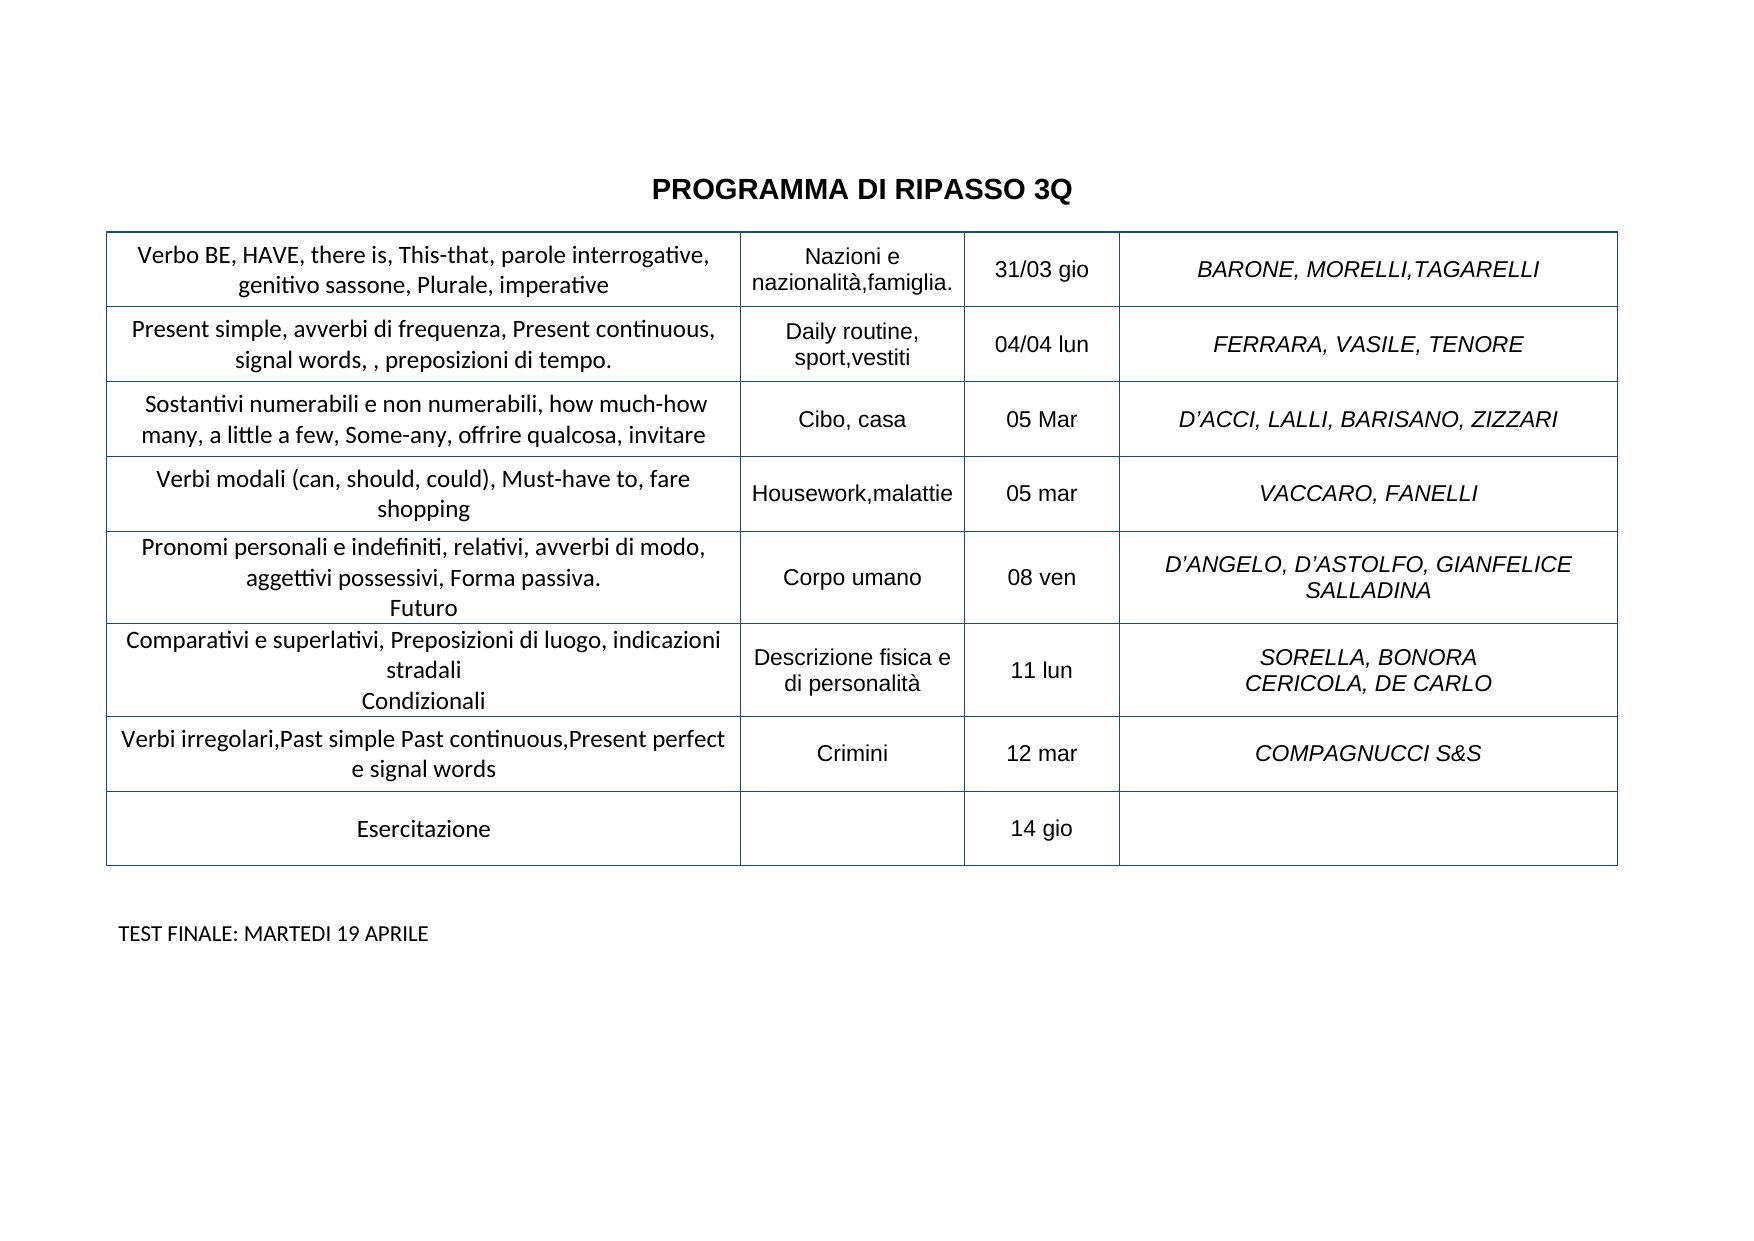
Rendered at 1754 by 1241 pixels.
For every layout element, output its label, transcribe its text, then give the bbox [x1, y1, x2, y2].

table_cell COMPAGNUCCI S&S [1120, 717, 1617, 791]
table_cell [741, 792, 964, 865]
table_cell Cibo, casa [741, 382, 964, 456]
table_cell Esercitazione [107, 792, 740, 865]
table_cell 04/04 lun [965, 307, 1119, 381]
table_cell VACCARO, FANELLI [1120, 457, 1617, 531]
table_cell Pronomi personali e indefiniti, relativi, avverbi di modo, aggettivi possessivi, Forma passiva. Futuro [107, 532, 740, 623]
table_cell SORELLA, BONORA CERICOLA, DE CARLO [1120, 624, 1617, 716]
table_header Verbo BE, HAVE, there is, This-that, parole interrogative, genitivo sassone, Plurale, imperative [107, 233, 740, 306]
table_cell Corpo umano [741, 532, 964, 623]
table_cell 05 Mar [965, 382, 1119, 456]
table_cell 05 mar [965, 457, 1119, 531]
table_cell D’ANGELO, D’ASTOLFO, GIANFELICE SALLADINA [1120, 532, 1617, 623]
text TEST FINALE: MARTEDI 19 APRILE [118, 919, 1606, 947]
text PROGRAMMA DI RIPASSO 3Q [118, 172, 1606, 206]
table_cell 14 gio [965, 792, 1119, 865]
table_cell Present simple, avverbi di frequenza, Present continuous, signal words, , preposizioni di tempo. [107, 307, 740, 381]
table_cell Descrizione fisica e di personalità [741, 624, 964, 716]
table_cell [1120, 792, 1617, 865]
table_cell 08 ven [965, 532, 1119, 623]
table_cell Daily routine, sport,vestiti [741, 307, 964, 381]
table_cell Sostantivi numerabili e non numerabili, how much-how many, a little a few, Some-any, offrire qualcosa, invitare [107, 382, 740, 456]
table_header BARONE, MORELLI,TAGARELLI [1120, 233, 1617, 306]
table_cell D’ACCI, LALLI, BARISANO, ZIZZARI [1120, 382, 1617, 456]
table_header Nazioni e nazionalità,famiglia. [741, 233, 964, 306]
table_header 31/03 gio [965, 233, 1119, 306]
table_cell FERRARA, VASILE, TENORE [1120, 307, 1617, 381]
table_cell Comparativi e superlativi, Preposizioni di luogo, indicazioni stradali Condizionali [107, 624, 740, 716]
table_cell 12 mar [965, 717, 1119, 791]
table_cell Housework,malattie [741, 457, 964, 531]
table_cell Crimini [741, 717, 964, 791]
table_cell 11 lun [965, 624, 1119, 716]
table_cell Verbi irregolari,Past simple Past continuous,Present perfect e signal words [107, 717, 740, 791]
table_cell Verbi modali (can, should, could), Must-have to, fare shopping [107, 457, 740, 531]
